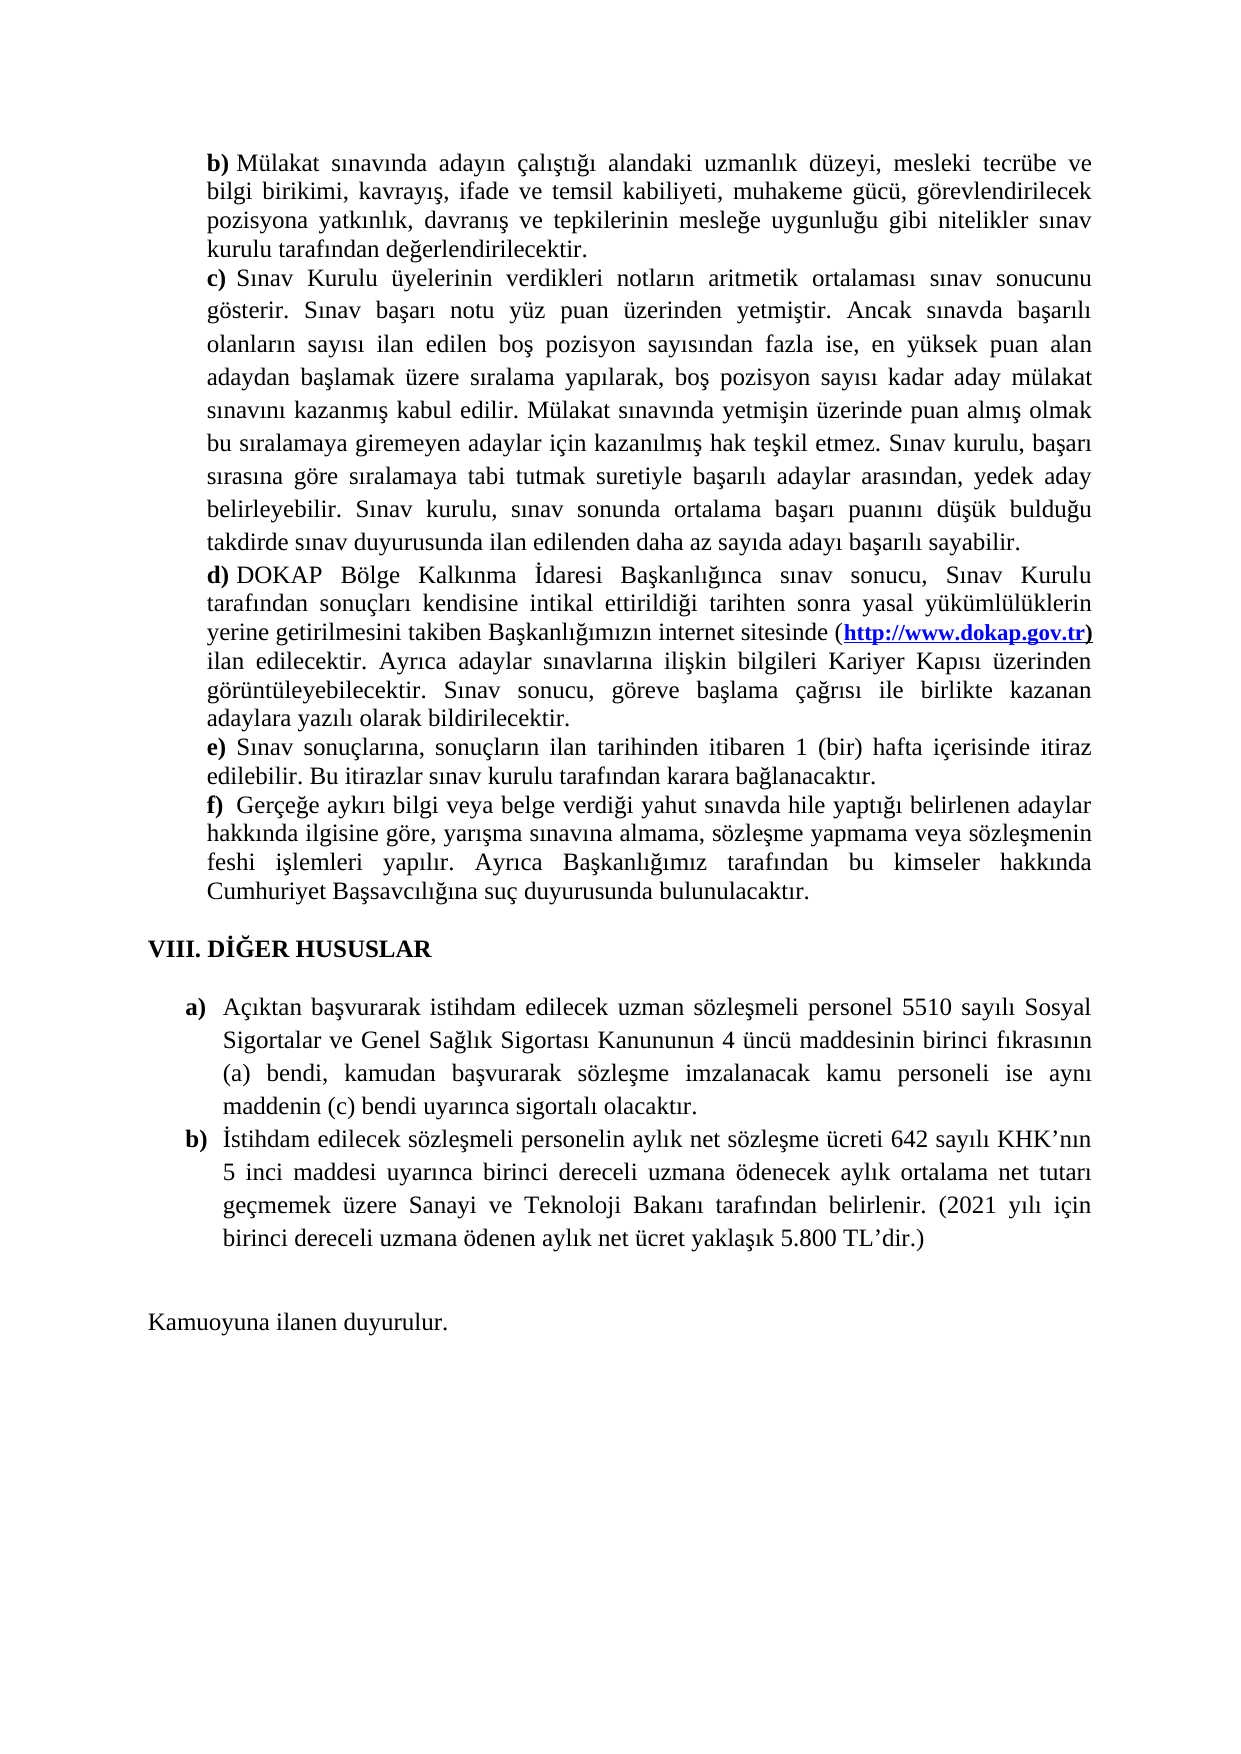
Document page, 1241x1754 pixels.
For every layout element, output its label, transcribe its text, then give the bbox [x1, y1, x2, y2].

list Mülakat sınavında adayın çalıştığı alandaki uzmanlık düzeyi, mesleki tecrübe ve bilgi birikimi, kavrayış, ifade ve temsil kabiliyeti, muhakeme gücü, görevlendirilecek pozisyona yatkınlık, davranış ve tepkilerinin mesleğe uygunluğu gibi nitelikler sınav kurulu tarafından değerlendirilecektir. [207, 148, 1093, 263]
list Gerçeğe aykırı bilgi veya belge verdiği yahut sınavda hile yaptığı belirlenen adaylar hakkında ilgisine göre, yarışma sınavına almama, sözleşme yapmama veya sözleşmenin feshi işlemleri yapılır. Ayrıca Başkanlığımız tarafından bu kimseler hakkında Cumhuriyet Başsavcılığına suç duyurusunda bulunulacaktır. [207, 790, 1093, 905]
list DOKAP Bölge Kalkınma İdaresi Başkanlığınca sınav sonucu, Sınav Kurulu tarafından sonuçları kendisine intikal ettirildiği tarihten sonra yasal yükümlülüklerin yerine getirilmesini takiben Başkanlığımızın internet sitesinde (http://www.dokap.gov.tr) ilan edilecektir. Ayrıca adaylar sınavlarına ilişkin bilgileri Kariyer Kapısı üzerinden görüntüleyebilecektir. Sınav sonucu, göreve başlama çağrısı ile birlikte kazanan adaylara yazılı olarak bildirilecektir. [207, 560, 1093, 732]
text VIII. DİĞER HUSUSLAR [148, 934, 1093, 963]
list Sınav Kurulu üyelerinin verdikleri notların aritmetik ortalaması sınav sonucunu gösterir. Sınav başarı notu yüz puan üzerinden yetmiştir. Ancak sınavda başarılı olanların sayısı ilan edilen boş pozisyon sayısından fazla ise, en yüksek puan alan adaydan başlamak üzere sıralama yapılarak, boş pozisyon sayısı kadar aday mülakat sınavını kazanmış kabul edilir. Mülakat sınavında yetmişin üzerinde puan almış olmak bu sıralamaya giremeyen adaylar için kazanılmış hak teşkil etmez. Sınav kurulu, başarı sırasına göre sıralamaya tabi tutmak suretiyle başarılı adaylar arasından, yedek aday belirleyebilir. Sınav kurulu, sınav sonunda ortalama başarı puanını düşük bulduğu takdirde sınav duyurusunda ilan edilenden daha az sayıda adayı başarılı sayabilir. [207, 263, 1093, 556]
list Sınav sonuçlarına, sonuçların ilan tarihinden itibaren 1 (bir) hafta içerisinde itiraz edilebilir. Bu itirazlar sınav kurulu tarafından karara bağlanacaktır. [207, 732, 1093, 790]
text Kamuoyuna ilanen duyurulur. [148, 1310, 1088, 1336]
list Açıktan başvurarak istihdam edilecek uzman sözleşmeli personel 5510 sayılı Sosyal Sigortalar ve Genel Sağlık Sigortası Kanununun 4 üncü maddesinin birinci fıkrasının (a) bendi, kamudan başvurarak sözleşme imzalanacak kamu personeli ise aynı maddenin (c) bendi uyarınca sigortalı olacaktır. [185, 992, 1093, 1120]
list İstihdam edilecek sözleşmeli personelin aylık net sözleşme ücreti 642 sayılı KHK’nın 5 inci maddesi uyarınca birinci dereceli uzmana ödenecek aylık ortalama net tutarı geçmemek üzere Sanayi ve Teknoloji Bakanı tarafından belirlenir. (2021 yılı için birinci dereceli uzmana ödenen aylık net ücret yaklaşık 5.800 TL’dir.) [185, 1124, 1093, 1252]
